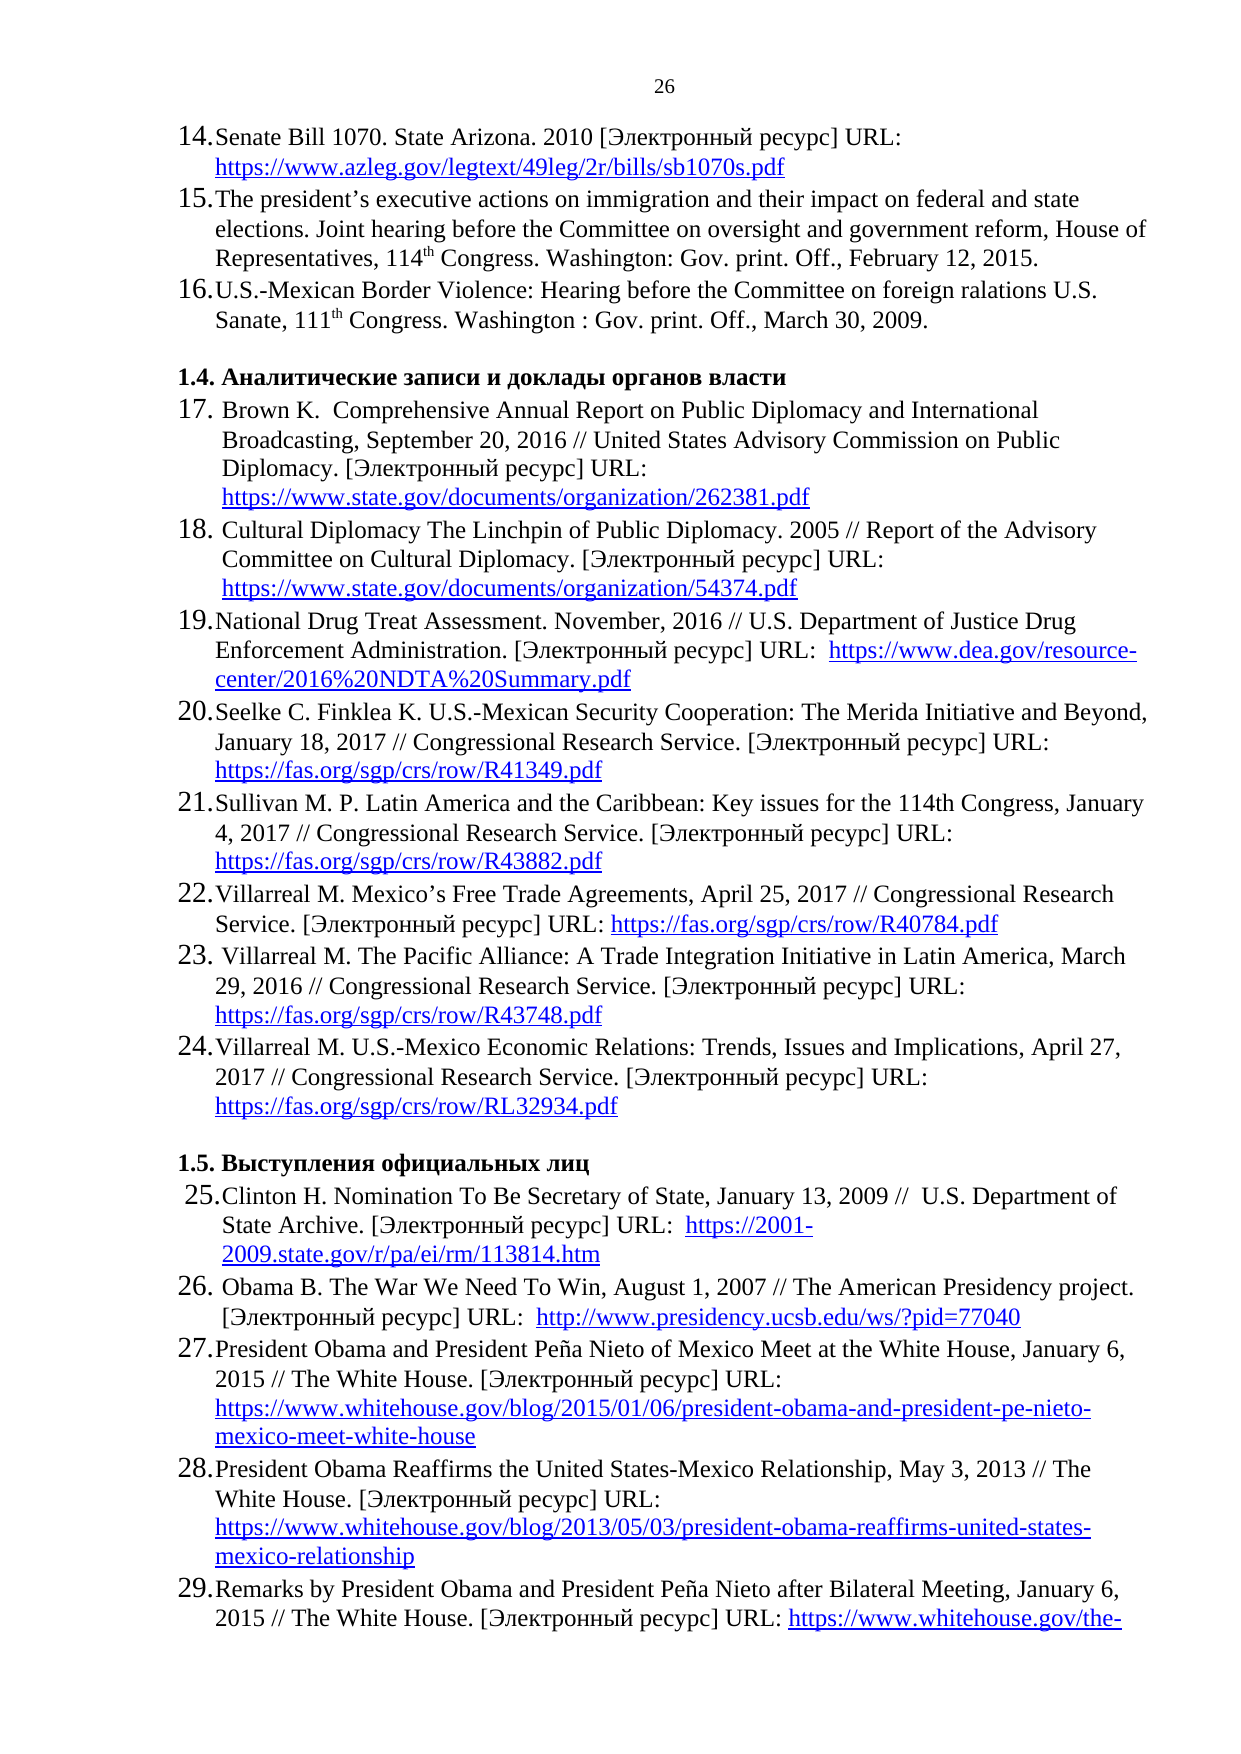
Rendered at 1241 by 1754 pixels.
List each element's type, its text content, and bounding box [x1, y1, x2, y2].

list President Obama and President Peña Nieto of Mexico Meet at the White House, January 6, 2015 // The White House. [Электронный ресурс] URL: https://www.whitehouse.gov/blog/2015/01/06/president-obama-and-president-pe-nieto-mexico-meet-white-house [177, 1330, 1152, 1450]
text 1.4. Аналитические записи и доклады органов власти [177, 362, 1152, 391]
list Seelke C. Finklea K. U.S.-Mexican Security Cooperation: The Merida Initiative and Beyond, January 18, 2017 // Congressional Research Service. [Электронный ресурс] URL: https://fas.org/sgp/crs/row/R41349.pdf [177, 693, 1152, 784]
list Clinton H. Nomination To Be Secretary of State, January 13, 2009 // U.S. Department of State Archive. [Электронный ресурс] URL: https://2001-2009.state.gov/r/pa/ei/rm/113814.htm [184, 1177, 1152, 1268]
list Senate Bill 1070. State Arizona. 2010 [Электронный ресурс] URL: https://www.azleg.gov/legtext/49leg/2r/bills/sb1070s.pdf [177, 118, 1152, 180]
list Sullivan M. P. Latin America and the Caribbean: Key issues for the 114th Congress, January 4, 2017 // Congressional Research Service. [Электронный ресурс] URL: https://fas.org/sgp/crs/row/R43882.pdf [177, 784, 1152, 875]
list Villarreal M. U.S.-Mexico Economic Relations: Trends, Issues and Implications, April 27, 2017 // Congressional Research Service. [Электронный ресурс] URL: https://fas.org/sgp/crs/row/RL32934.pdf [177, 1028, 1152, 1119]
list U.S.-Mexican Border Violence: Hearing before the Committee on foreign ralations U.S. Sanate, 111th Congress. Washington : Gov. print. Off., March 30, 2009. [177, 271, 1152, 334]
list The president’s executive actions on immigration and their impact on federal and state elections. Joint hearing before the Committee on oversight and government reform, House of Representatives, 114th Congress. Washington: Gov. print. Off., February 12, 2015. [177, 180, 1152, 271]
list Villarreal M. The Pacific Alliance: A Trade Integration Initiative in Latin America, March 29, 2016 // Congressional Research Service. [Электронный ресурс] URL: https://fas.org/sgp/crs/row/R43748.pdf [177, 937, 1152, 1028]
text 1.5. Выступления официальных лиц [177, 1148, 1152, 1177]
list Brown K. Comprehensive Annual Report on Public Diplomacy and International Broadcasting, September 20, 2016 // United States Advisory Commission on Public Diplomacy. [Электронный ресурс] URL: https://www.state.gov/documents/organization/262381.pdf [177, 391, 1152, 511]
list National Drug Treat Assessment. November, 2016 // U.S. Department of Justice Drug Enforcement Administration. [Электронный ресурс] URL: https://www.dea.gov/resource-center/2016%20NDTA%20Summary.pdf [177, 602, 1152, 693]
list Cultural Diplomacy The Linchpin of Public Diplomacy. 2005 // Report of the Advisory Committee on Cultural Diplomacy. [Электронный ресурс] URL: https://www.state.gov/documents/organization/54374.pdf [177, 511, 1152, 602]
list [177, 1570, 1152, 1632]
list Obama B. The War We Need To Win, August 1, 2007 // The American Presidency project. [Электронный ресурс] URL: http://www.presidency.ucsb.edu/ws/?pid=77040 [177, 1268, 1152, 1330]
list President Obama Reaffirms the United States-Mexico Relationship, May 3, 2013 // The White House. [Электронный ресурс] URL: https://www.whitehouse.gov/blog/2013/05/03/president-obama-reaffirms-united-states-mexico-relationship [177, 1450, 1152, 1570]
list Villarreal M. Mexico’s Free Trade Agreements, April 25, 2017 // Congressional Research Service. [Электронный ресурс] URL: https://fas.org/sgp/crs/row/R40784.pdf [177, 875, 1152, 937]
